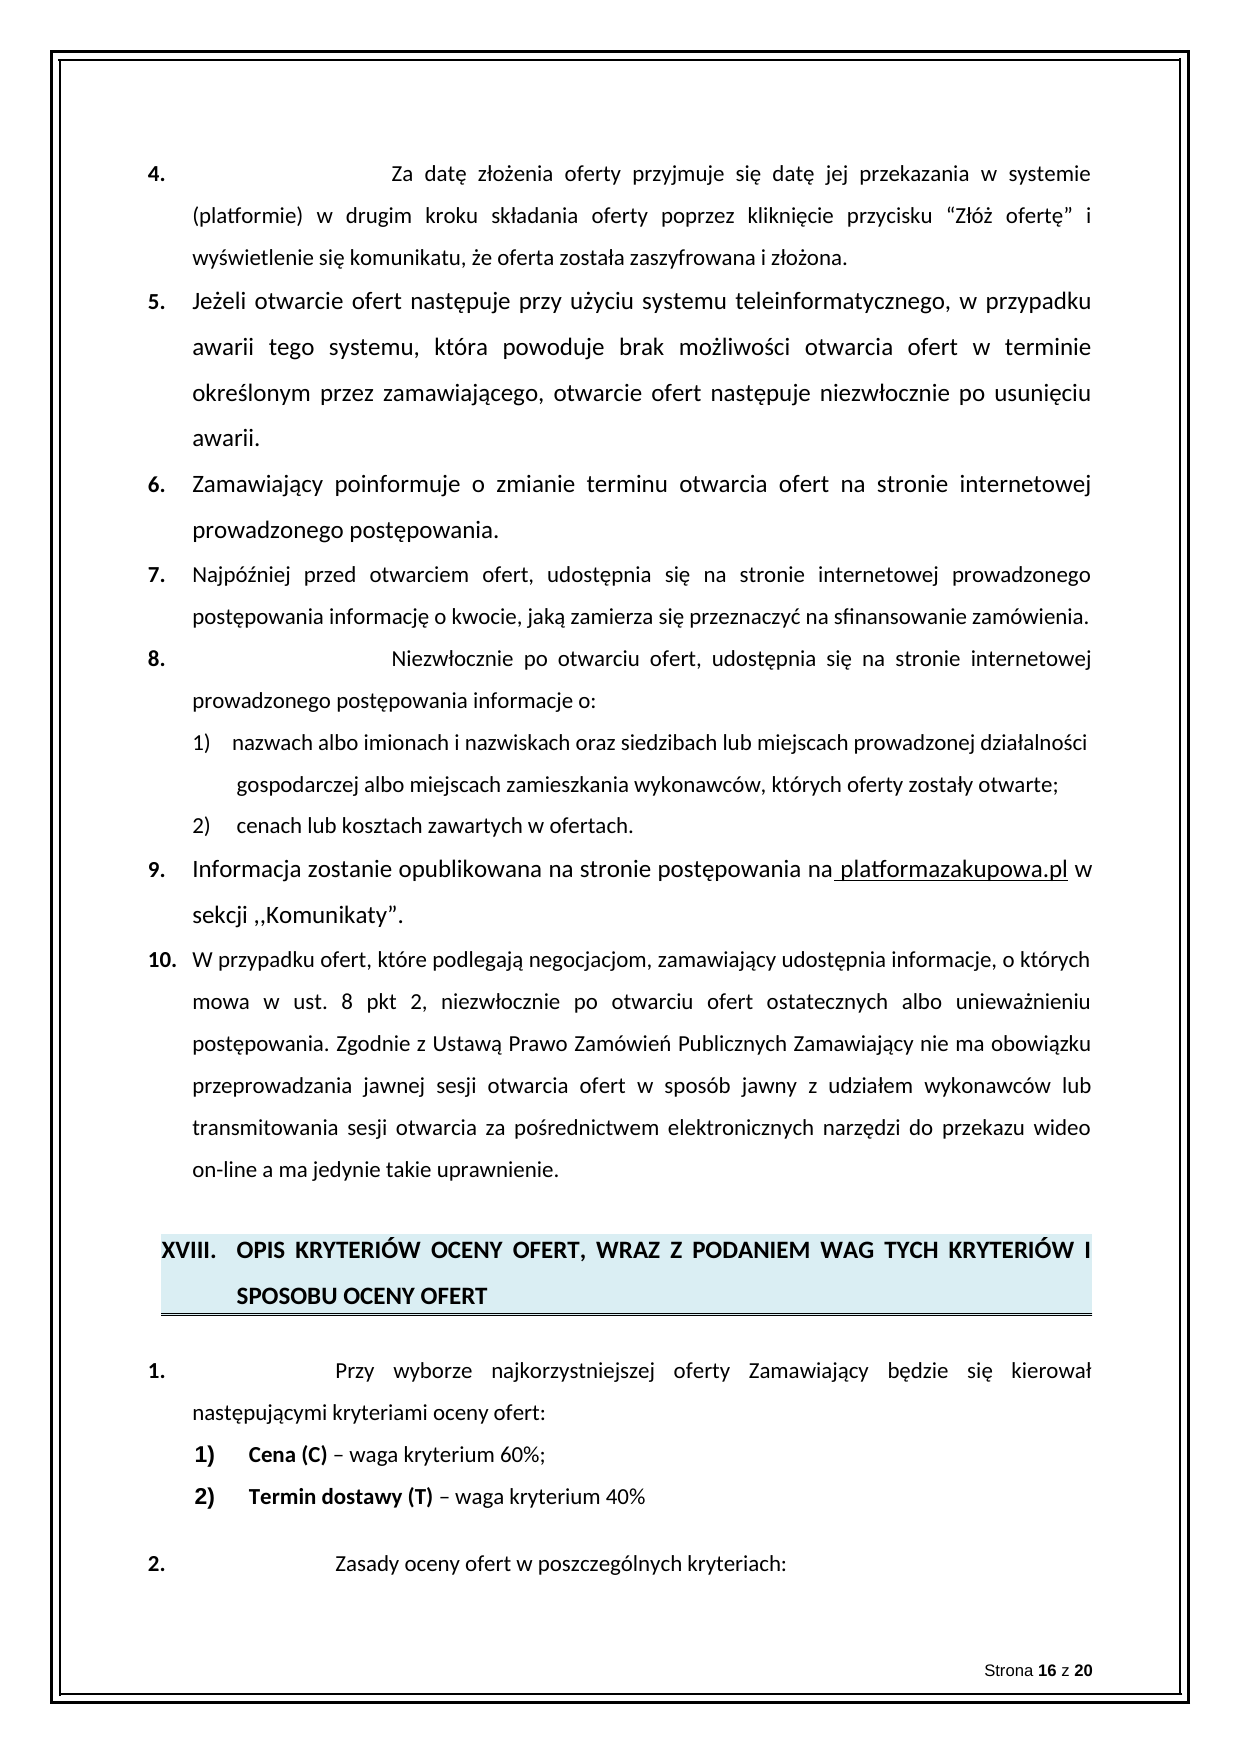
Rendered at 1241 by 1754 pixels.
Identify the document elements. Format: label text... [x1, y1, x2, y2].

list Informacja zostanie opublikowana na stronie postępowania na platformazakupowa.pl w sekcji ,,Komunikaty”. [148, 854, 1092, 930]
list Najpóźniej przed otwarciem ofert, udostępnia się na stronie internetowej prowadzonego postępowania informację o kwocie, jaką zamierza się przeznaczyć na sfinansowanie zamówienia. [148, 560, 1092, 630]
list Zamawiający poinformuje o zmianie terminu otwarcia ofert na stronie internetowej prowadzonego postępowania. [148, 468, 1092, 544]
text 1) nazwach albo imionach i nazwiskach oraz siedzibach lub miejscach prowadzonej działalności gospodarczej albo miejscach zamieszkania wykonawców, których oferty zostały otwarte; [192, 728, 1092, 798]
list Przy wyborze najkorzystniejszej oferty Zamawiający będzie się kierował następującymi kryteriami oceny ofert: [148, 1356, 1092, 1426]
list Zasady oceny ofert w poszczególnych kryteriach: [148, 1549, 1092, 1577]
list Jeżeli otwarcie ofert następuje przy użyciu systemu teleinformatycznego, w przypadku awarii tego systemu, która powoduje brak możliwości otwarcia ofert w terminie określonym przez zamawiającego, otwarcie ofert następuje niezwłocznie po usunięciu awarii. [148, 285, 1092, 453]
list Termin dostawy (T) – waga kryterium 40% [194, 1482, 1092, 1510]
list W przypadku ofert, które podlegają negocjacjom, zamawiający udostępnia informacje, o których mowa w ust. 8 pkt 2, niezwłocznie po otwarciu ofert ostatecznych albo unieważnieniu postępowania. Zgodnie z Ustawą Prawo Zamówień Publicznych Zamawiający nie ma obowiązku przeprowadzania jawnej sesji otwarcia ofert w sposób jawny z udziałem wykonawców lub transmitowania sesji otwarcia za pośrednictwem elektronicznych narzędzi do przekazu wideo on-line a ma jedynie takie uprawnienie. [148, 945, 1092, 1183]
list Za datę złożenia oferty przyjmuje się datę jej przekazania w systemie (platformie) w drugim kroku składania oferty poprzez kliknięcie przycisku “Złóż ofertę” i wyświetlenie się komunikatu, że oferta została zaszyfrowana i złożona. [148, 159, 1092, 271]
list OPIS KRYTERIÓW OCENY OFERT, WRAZ Z PODANIEM WAG TYCH KRYTERIÓW I SPOSOBU OCENY OFERT [161, 1234, 1092, 1313]
list Niezwłocznie po otwarciu ofert, udostępnia się na stronie internetowej prowadzonego postępowania informacje o: [148, 644, 1092, 714]
list Cena (C) – waga kryterium 60%; [194, 1440, 1092, 1468]
text 2) cenach lub kosztach zawartych w ofertach. [192, 812, 1092, 840]
